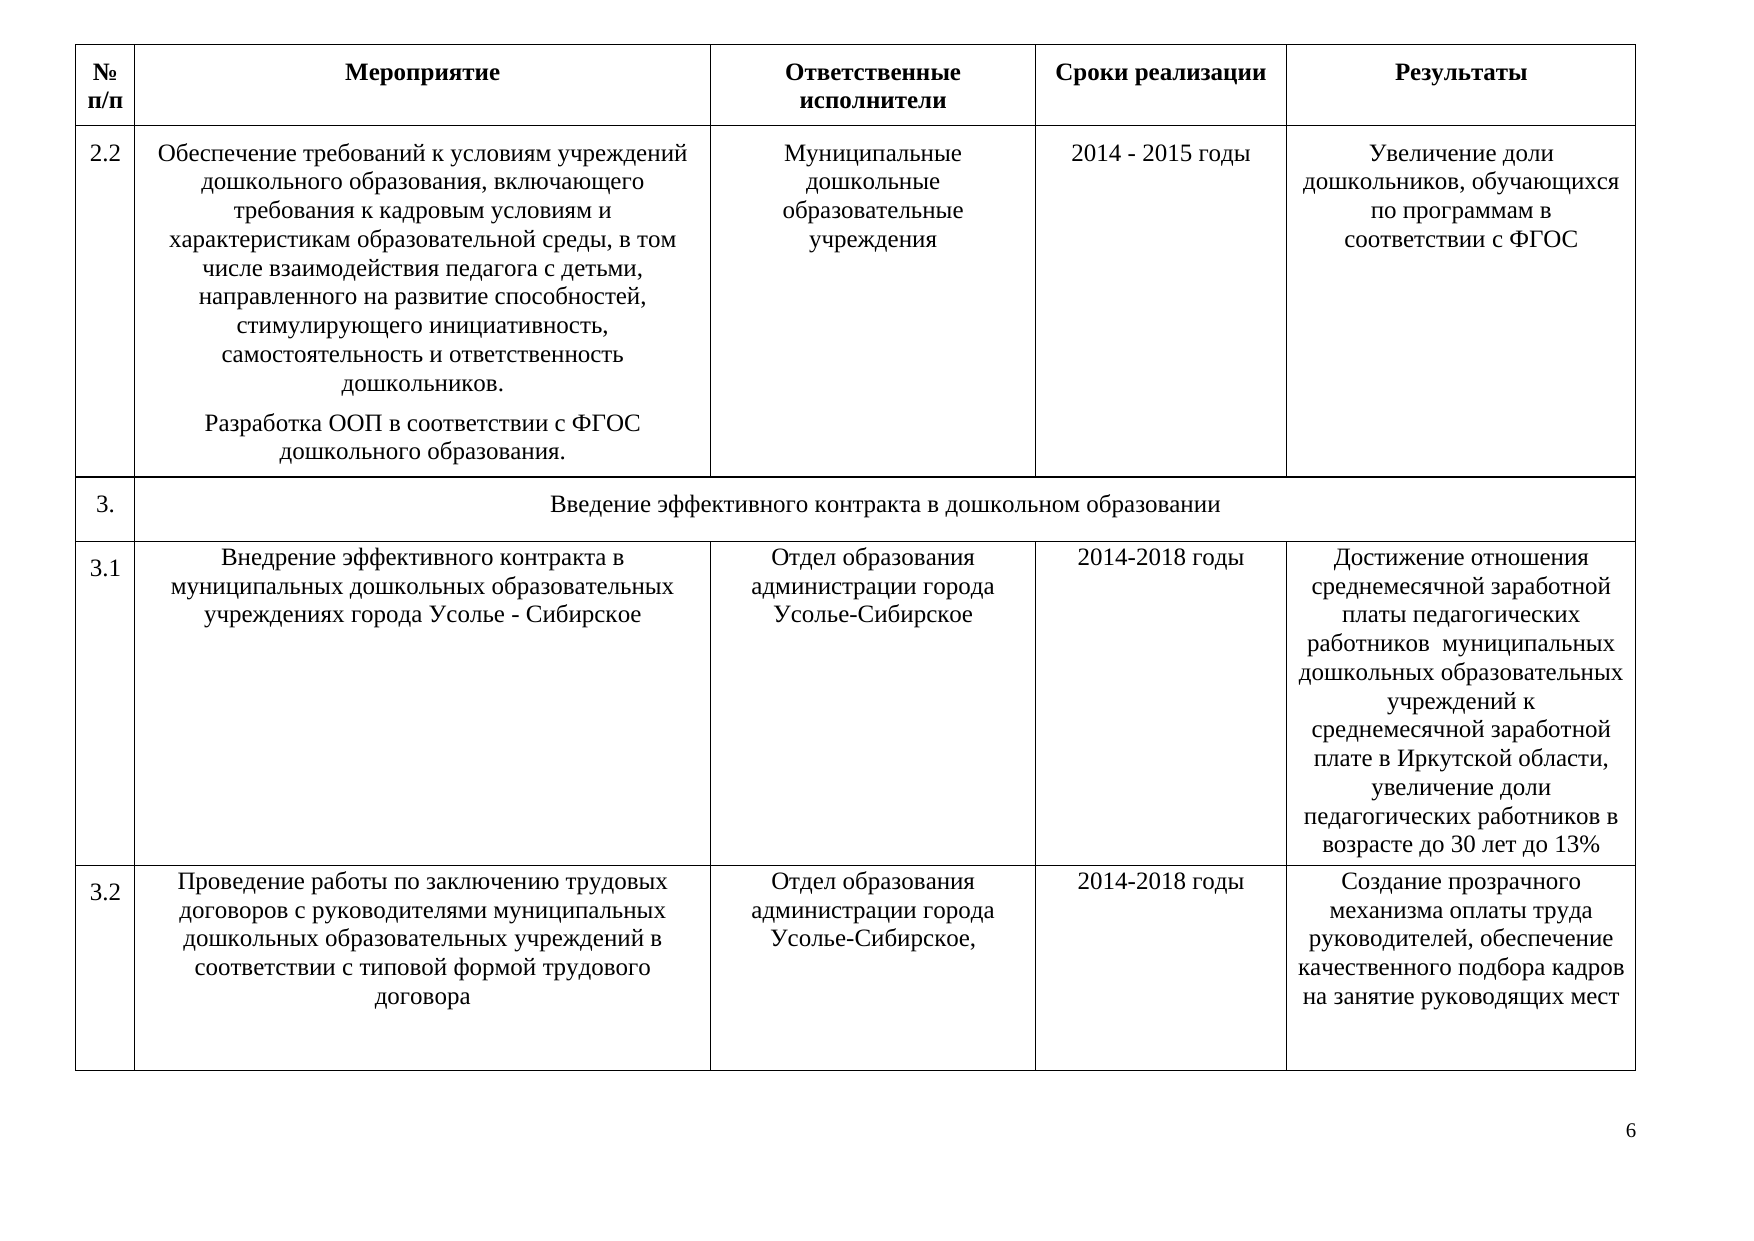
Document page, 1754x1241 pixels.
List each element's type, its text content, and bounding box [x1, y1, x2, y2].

table_cell Муниципальные дошкольные образовательные учреждения [711, 126, 1035, 476]
table_cell 3.1 [76, 542, 134, 865]
table_cell Обеспечение требований к условиям учреждений дошкольного образования, включающего требования к кадровым условиям и характеристикам образовательной среды, в том числе взаимодействия педагога с детьми, направленного на развитие способностей, стимулирующего инициативность, самостоятельность и ответственность дошкольников. Разработка ООП в соответствии с ФГОС дошкольного образования. [135, 126, 710, 476]
table_cell Создание прозрачного механизма оплаты труда руководителей, обеспечение качественного подбора кадров на занятие руководящих мест [1287, 866, 1635, 1070]
table_cell Проведение работы по заключению трудовых договоров с руководителями муниципальных дошкольных образовательных учреждений в соответствии с типовой формой трудового договора [135, 866, 710, 1070]
table_cell Внедрение эффективного контракта в муниципальных дошкольных образовательных учреждениях города Усолье - Сибирское [135, 542, 710, 865]
table_cell 3. [76, 478, 134, 541]
table_cell Сроки реализации [1036, 45, 1286, 125]
table_cell 2014-2018 годы [1036, 866, 1286, 1070]
table_cell Результаты [1287, 45, 1635, 125]
table_cell Достижение отношения среднемесячной заработной платы педагогических работников муниципальных дошкольных образовательных учреждений к среднемесячной заработной плате в Иркутской области, увеличение доли педагогических работников в возрасте до 30 лет до 13% [1287, 542, 1635, 865]
table_cell Введение эффективного контракта в дошкольном образовании [135, 478, 1635, 541]
table_cell Мероприятие [135, 45, 710, 125]
table_cell 2014-2018 годы [1036, 542, 1286, 865]
table_cell Отдел образования администрации города Усолье-Сибирское, [711, 866, 1035, 1070]
table_cell 2014 - 2015 годы [1036, 126, 1286, 476]
table_cell Отдел образования администрации города Усолье-Сибирское [711, 542, 1035, 865]
table_cell Ответственные исполнители [711, 45, 1035, 125]
table_cell 3.2 [76, 866, 134, 1070]
table_cell Увеличение доли дошкольников, обучающихся по программам в соответствии с ФГОС [1287, 126, 1635, 476]
table_cell №п/п [76, 45, 134, 125]
table_cell 2.2 [76, 126, 134, 476]
